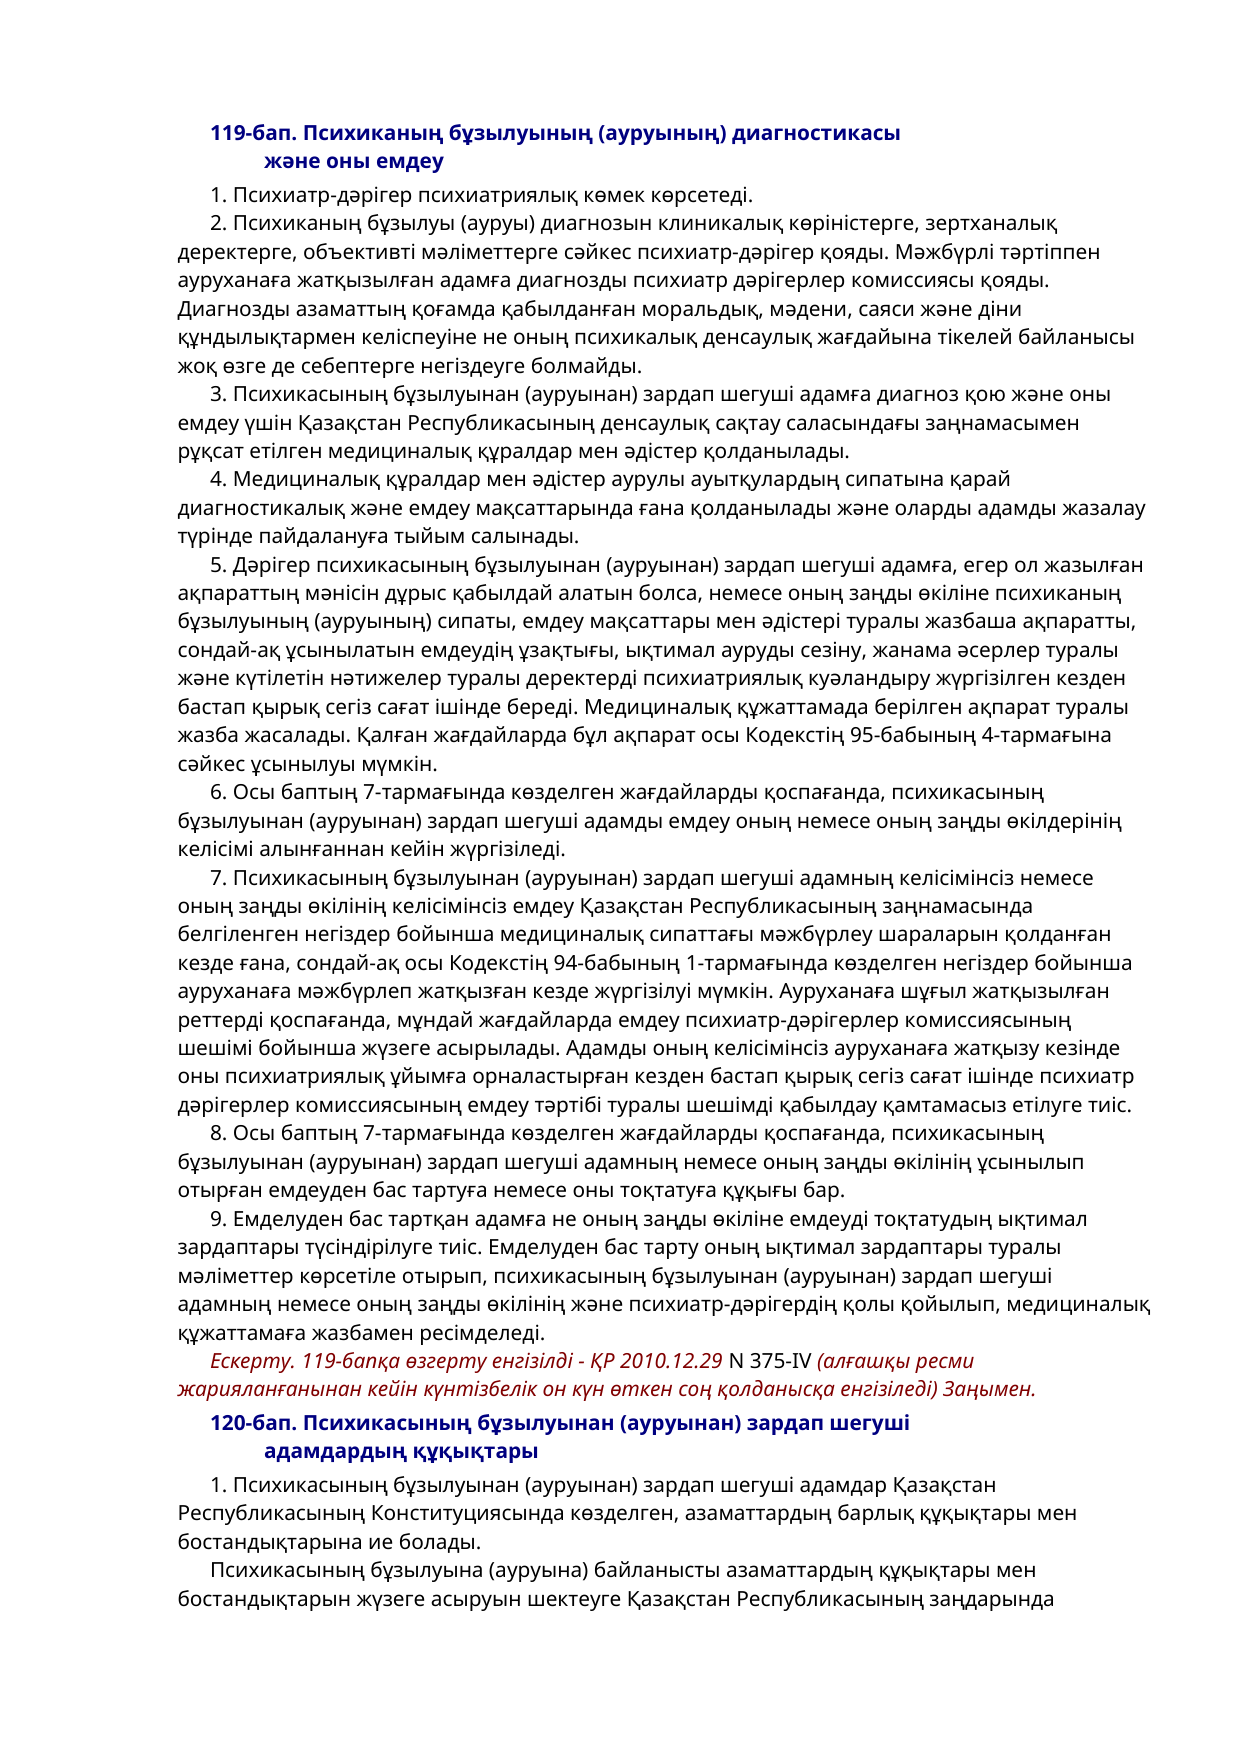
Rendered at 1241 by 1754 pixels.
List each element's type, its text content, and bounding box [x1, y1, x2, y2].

text 119-бап. Психиканың бұзылуының (ауруының) диагностикасы және оны емдеу [177, 118, 1152, 175]
text 1. Психиатр-дәрiгер психиатриялық көмек көрсетедi. 2. Психиканың бұзылуы (ауруы) диагнозын клиникалық көрiнiстерге, зертханалық деректерге, объективтi мәлiметтерге сәйкес психиатр-дәрiгер қояды. Мәжбүрлi тәртiппен ауруханаға жатқызылған адамға диагнозды психиатр дәрiгерлер комиссиясы қояды. Диагнозды азаматтың қоғамда қабылданған моральдық, мәдени, саяси және дiни құндылықтармен келiспеуiне не оның психикалық денсаулық жағдайына тiкелей байланысы жоқ өзге де себептерге негiздеуге болмайды. 3. Психикасының бұзылуынан (ауруынан) зардап шегушi адамға диагноз қою және оны емдеу үшiн Қазақстан Республикасының денсаулық сақтау саласындағы заңнамасымен рұқсат етiлген медициналық құралдар мен әдiстер қолданылады. 4. Медициналық құралдар мен әдiстер аурулы ауытқулардың сипатына қарай диагностикалық және емдеу мақсаттарында ғана қолданылады және оларды адамды жазалау түрiнде пайдалануға тыйым салынады. 5. Дәрiгер психикасының бұзылуынан (ауруынан) зардап шегушi адамға, егер ол жазылған ақпараттың мәнiсiн дұрыс қабылдай алатын болса, немесе оның заңды өкiлiне психиканың бұзылуының (ауруының) сипаты, емдеу мақсаттары мен әдiстерi туралы жазбаша ақпаратты, сондай-ақ ұсынылатын емдеудiң ұзақтығы, ықтимал ауруды сезiну, жанама әсерлер туралы және күтiлетiн нәтижелер туралы деректердi психиатриялық куәландыру жүргiзiлген кезден бастап қырық сегiз сағат iшiнде бередi. Медициналық құжаттамада берiлген ақпарат туралы жазба жасалады. Қалған жағдайларда бұл ақпарат осы Кодекстiң 95-бабының 4-тармағына сәйкес ұсынылуы мүмкiн. 6. Осы баптың 7-тармағында көзделген жағдайларды қоспағанда, психикасының бұзылуынан (ауруынан) зардап шегушi адамды емдеу оның немесе оның заңды өкiлдерiнiң келiсiмi алынғаннан кейiн жүргiзiледi. 7. Психикасының бұзылуынан (ауруынан) зардап шегушi адамның келiсiмiнсiз немесе оның заңды өкiлiнiң келiсiмiнсiз емдеу Қазақстан Республикасының заңнамасында белгiленген негiздер бойынша медициналық сипаттағы мәжбүрлеу шараларын қолданған кезде ғана, сондай-ақ осы Кодекстiң 94-бабының 1-тармағында көзделген негiздер бойынша ауруханаға мәжбүрлеп жатқызған кезде жүргiзiлуi мүмкiн. Ауруханаға шұғыл жатқызылған реттердi қоспағанда, мұндай жағдайларда емдеу психиатр-дәрiгерлер комиссиясының шешiмi бойынша жүзеге асырылады. Адамды оның келiсiмiнсiз ауруханаға жатқызу кезiнде оны психиатриялық ұйымға орналастырған кезден бастап қырық сегiз сағат iшiнде психиатр дәрiгерлер комиссиясының емдеу тәртiбi туралы шешiмдi қабылдау қамтамасыз етiлуге тиiс. 8. Осы баптың 7-тармағында көзделген жағдайларды қоспағанда, психикасының бұзылуынан (ауруынан) зардап шегушi адамның немесе оның заңды өкiлiнiң ұсынылып отырған емдеуден бас тартуға немесе оны тоқтатуға құқығы бар. 9. Емделуден бас тартқан адамға не оның заңды өкiлiне емдеудi тоқтатудың ықтимал зардаптары түсiндiрiлуге тиiс. Емделуден бас тарту оның ықтимал зардаптары туралы мәлiметтер көрсетiле отырып, психикасының бұзылуынан (ауруынан) зардап шегушi адамның немесе оның заңды өкiлiнiң және психиатр-дәрiгердiң қолы қойылып, медициналық құжаттамаға жазбамен ресiмделедi. Ескерту. 119-бапқа өзгерту енгiзiлдi - ҚР 2010.12.29 N 375-IV (алғашқы ресми жарияланғанынан кейiн күнтiзбелiк он күн өткен соң қолданысқа енгiзiледi) Заңымен. [177, 180, 1152, 1403]
text 120-бап. Психикасының бұзылуынан (ауруынан) зардап шегушi адамдардың құқықтары [177, 1408, 1152, 1465]
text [177, 1470, 1152, 1612]
